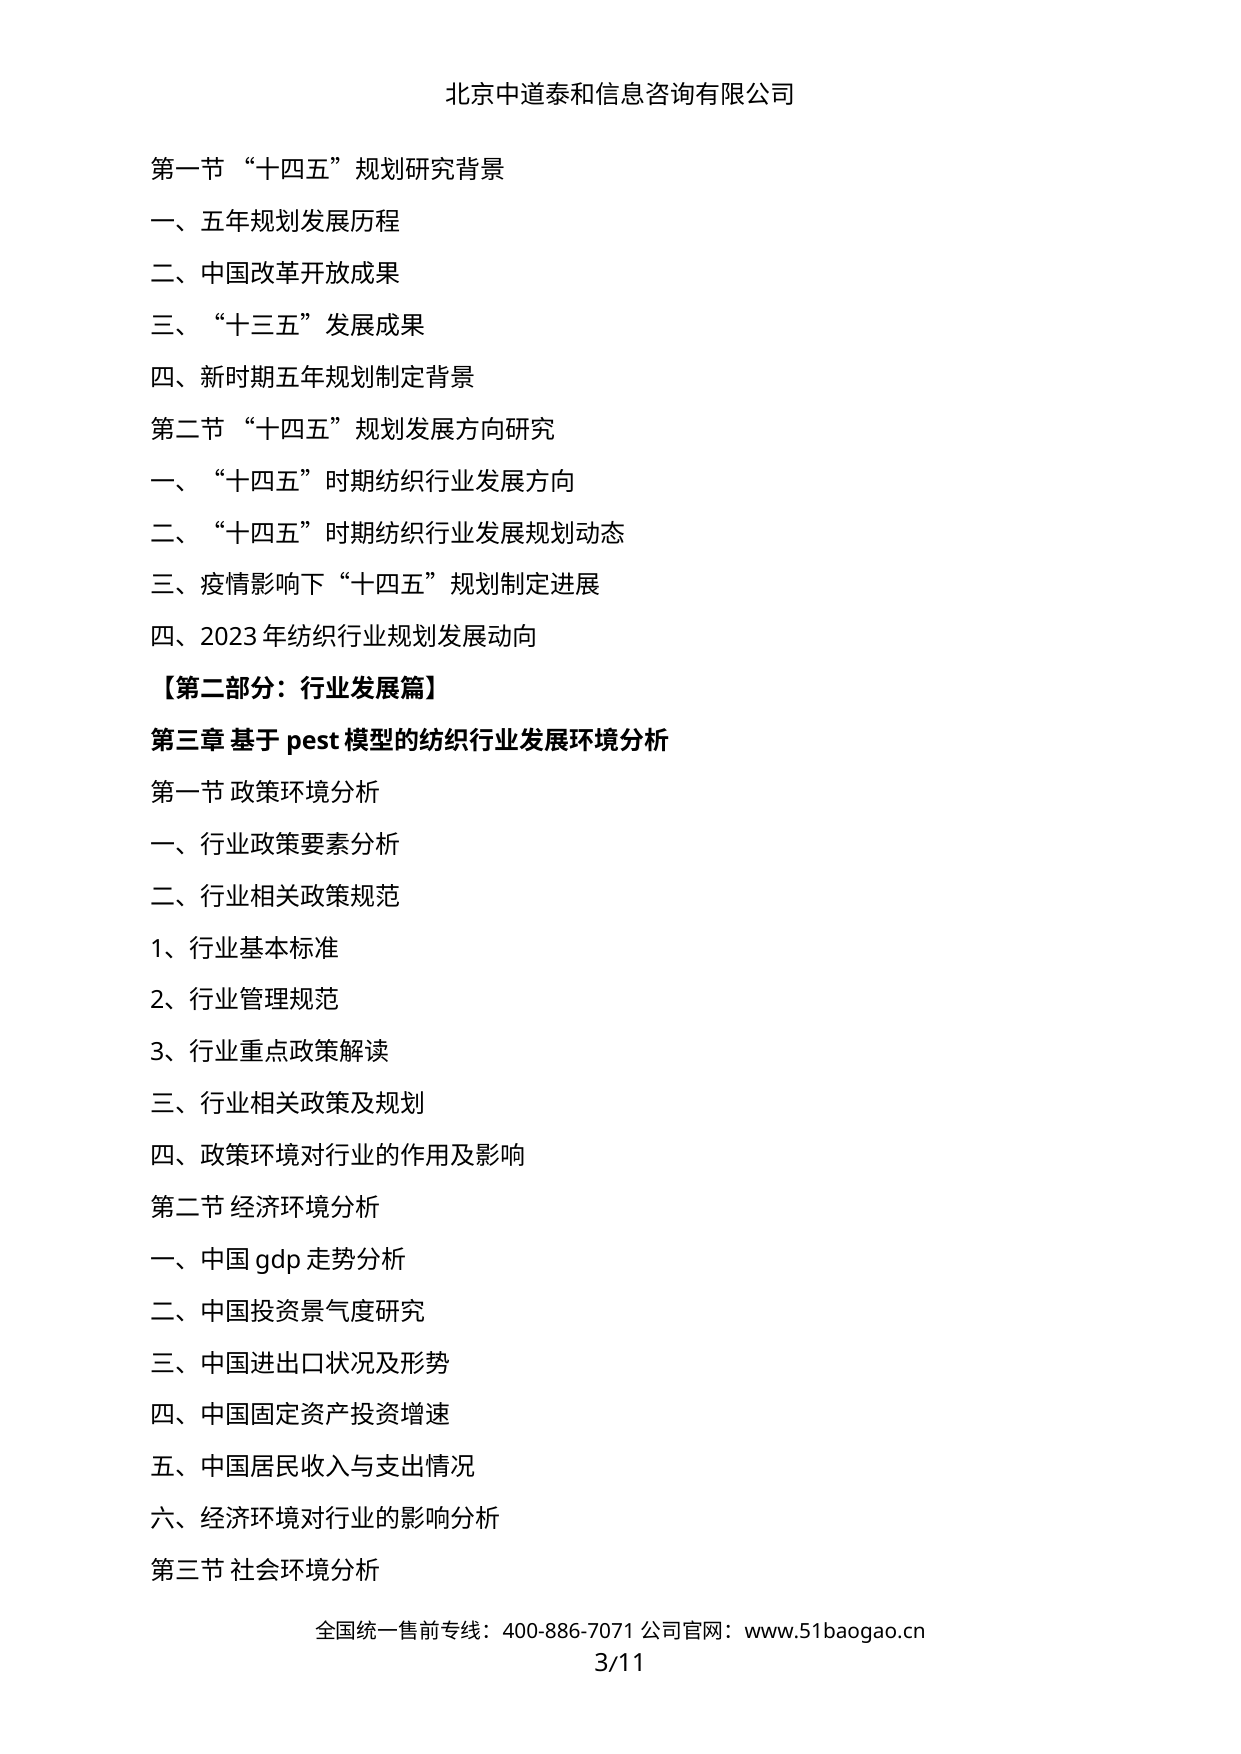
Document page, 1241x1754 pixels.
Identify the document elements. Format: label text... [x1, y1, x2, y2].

text 三、行业相关政策及规划 [150, 1084, 1090, 1120]
text 第三章 基于pest模型的纺织行业发展环境分析 [150, 721, 1090, 757]
text 四、新时期五年规划制定背景 [150, 357, 1090, 394]
text 第三节 社会环境分析 [150, 1551, 1090, 1587]
text 六、经济环境对行业的影响分析 [150, 1499, 1090, 1535]
text 四、2023年纺织行业规划发展动向 [150, 617, 1090, 653]
text 三、中国进出口状况及形势 [150, 1343, 1090, 1379]
text 三、疫情影响下“十四五”规划制定进展 [150, 565, 1090, 601]
text 一、中国gdp走势分析 [150, 1239, 1090, 1276]
text 一、五年规划发展历程 [150, 202, 1090, 238]
text 二、中国改革开放成果 [150, 254, 1090, 290]
text 一、“十四五”时期纺织行业发展方向 [150, 461, 1090, 497]
text 二、“十四五”时期纺织行业发展规划动态 [150, 513, 1090, 549]
text 五、中国居民收入与支出情况 [150, 1447, 1090, 1483]
text 2、行业管理规范 [150, 980, 1090, 1016]
text 第一节 “十四五”规划研究背景 [150, 150, 1090, 186]
text 四、中国固定资产投资增速 [150, 1395, 1090, 1431]
text 二、中国投资景气度研究 [150, 1291, 1090, 1327]
text 二、行业相关政策规范 [150, 876, 1090, 912]
text 3、行业重点政策解读 [150, 1032, 1090, 1068]
text 四、政策环境对行业的作用及影响 [150, 1136, 1090, 1172]
text 第二节 经济环境分析 [150, 1187, 1090, 1224]
text 第一节 政策环境分析 [150, 772, 1090, 809]
text 三、“十三五”发展成果 [150, 306, 1090, 342]
text 一、行业政策要素分析 [150, 824, 1090, 861]
text 【第二部分：行业发展篇】 [150, 669, 1090, 705]
text 1、行业基本标准 [150, 928, 1090, 964]
text 第二节 “十四五”规划发展方向研究 [150, 409, 1090, 446]
